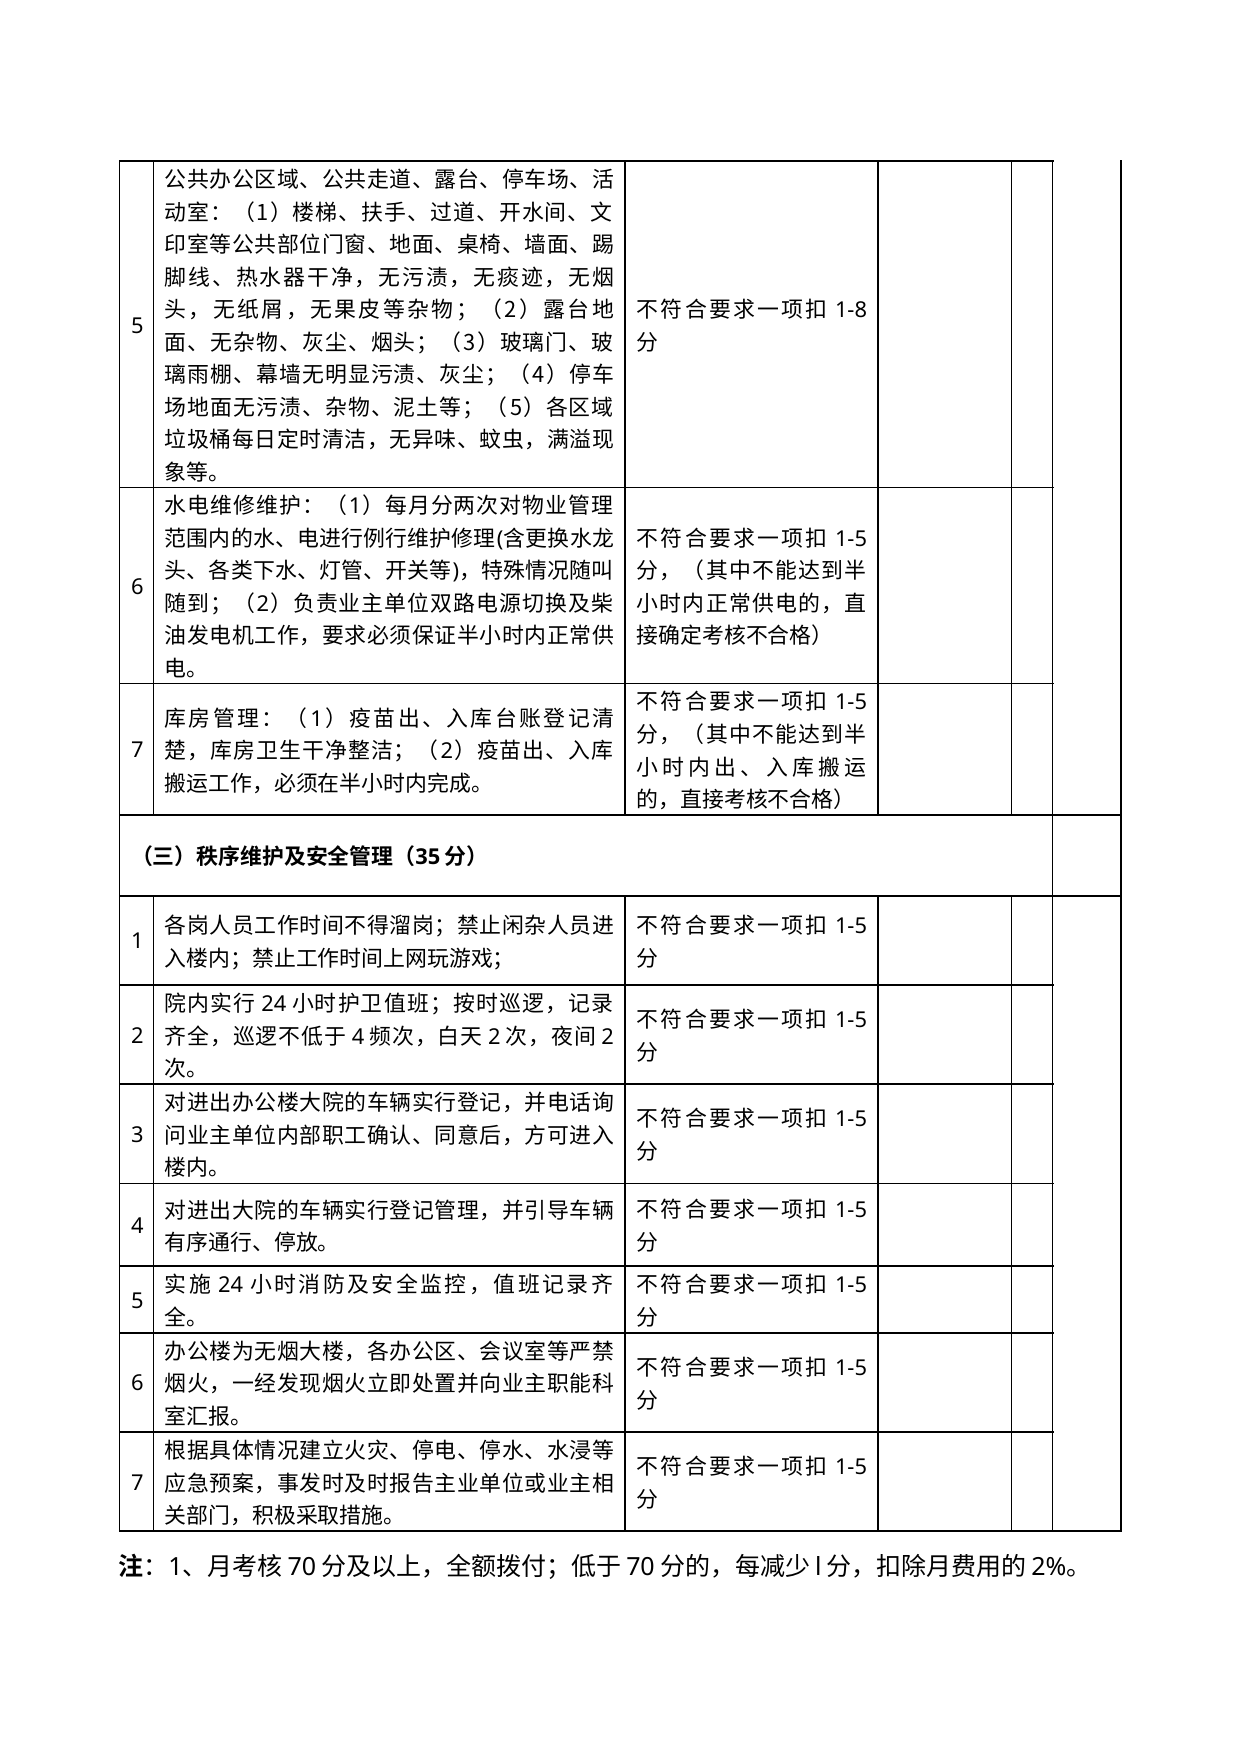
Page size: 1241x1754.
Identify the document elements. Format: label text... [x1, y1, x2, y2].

table_cell 不符合要求一项扣1-5分 [626, 897, 877, 984]
table_cell 7 [120, 684, 153, 814]
table_cell [1053, 897, 1120, 1530]
table_cell 办公楼为无烟大楼，各办公区、会议室等严禁烟火，一经发现烟火立即处置并向业主职能科室汇报。 [154, 1334, 624, 1431]
table_cell 对进出办公楼大院的车辆实行登记，并电话询问业主单位内部职工确认、同意后，方可进入楼内。 [154, 1085, 624, 1182]
text 注：1、月考核70分及以上，全额拨付；低于70分的，每减少l分，扣除月费用的2%。 [118, 1532, 1122, 1597]
table_cell 水电维修维护：（1）每月分两次对物业管理范围内的水、电进行例行维护修理(含更换水龙头、各类下水、灯管、开关等)，特殊情况随叫随到；（2）负责业主单位双路电源切换及柴油发电机工作，要求必须保证半小时内正常供电。 [154, 488, 624, 683]
table_cell [1012, 684, 1052, 814]
table_cell [1012, 1334, 1052, 1431]
table_cell [879, 986, 1011, 1083]
table_cell （三）秩序维护及安全管理（35分） [120, 816, 1052, 895]
table_cell [1012, 986, 1052, 1083]
table_cell [879, 1334, 1011, 1431]
table_cell 4 [120, 1184, 153, 1265]
table_cell [879, 162, 1011, 487]
table_cell 根据具体情况建立火灾、停电、停水、水浸等应急预案，事发时及时报告主业单位或业主相关部门，积极采取措施。 [154, 1433, 624, 1530]
table_cell 6 [120, 488, 153, 683]
table_cell [879, 897, 1011, 984]
table_cell 3 [120, 1085, 153, 1182]
table_cell 6 [120, 1334, 153, 1431]
table_cell [1012, 1433, 1052, 1530]
table_cell 各岗人员工作时间不得溜岗；禁止闲杂人员进入楼内；禁止工作时间上网玩游戏； [154, 897, 624, 984]
table_cell [1053, 816, 1120, 895]
table_cell [879, 1184, 1011, 1265]
table_cell [1012, 1184, 1052, 1265]
table_cell 不符合要求一项扣1-5分 [626, 1184, 877, 1265]
table_cell 2 [120, 986, 153, 1083]
table_cell 实施24小时消防及安全监控，值班记录齐全。 [154, 1267, 624, 1332]
table_cell 不符合要求一项扣1-5分 [626, 1334, 877, 1431]
table_cell 院内实行24小时护卫值班；按时巡逻，记录齐全，巡逻不低于4频次，白天2次，夜间2次。 [154, 986, 624, 1083]
table_cell [879, 1085, 1011, 1182]
table_cell 不符合要求一项扣1-5分，（其中不能达到半小时内出、入库搬运的，直接考核不合格） [626, 684, 877, 814]
table_cell [1012, 897, 1052, 984]
table_cell 不符合要求一项扣1-5分 [626, 1267, 877, 1332]
table_cell 5 [120, 1267, 153, 1332]
table_cell [1012, 488, 1052, 683]
table_cell 不符合要求一项扣1-5分 [626, 1085, 877, 1182]
table_cell 公共办公区域、公共走道、露台、停车场、活动室：（1）楼梯、扶手、过道、开水间、文印室等公共部位门窗、地面、桌椅、墙面、踢脚线、热水器干净，无污渍，无痰迹，无烟头，无纸屑，无果皮等杂物；（2）露台地面、无杂物、灰尘、烟头；（3）玻璃门、玻璃雨棚、幕墙无明显污渍、灰尘；（4）停车场地面无污渍、杂物、泥土等；（5）各区域垃圾桶每日定时清洁，无异味、蚊虫，满溢现象等。 [154, 162, 624, 487]
table_cell [879, 684, 1011, 814]
table_cell 不符合要求一项扣1-5分 [626, 1433, 877, 1530]
table_cell 1 [120, 897, 153, 984]
table_cell 不符合要求一项扣1-5分，（其中不能达到半小时内正常供电的，直接确定考核不合格） [626, 488, 877, 683]
table_cell 对进出大院的车辆实行登记管理，并引导车辆有序通行、停放。 [154, 1184, 624, 1265]
table_cell [879, 1267, 1011, 1332]
table_cell [879, 1433, 1011, 1530]
table_cell 不符合要求一项扣1-8分 [626, 162, 877, 487]
table_cell 不符合要求一项扣1-5分 [626, 986, 877, 1083]
table_cell [1012, 1267, 1052, 1332]
table_cell 库房管理：（1）疫苗出、入库台账登记清楚，库房卫生干净整洁；（2）疫苗出、入库搬运工作，必须在半小时内完成。 [154, 684, 624, 814]
table_cell [879, 488, 1011, 683]
table_cell 7 [120, 1433, 153, 1530]
table_cell [1012, 1085, 1052, 1182]
table_cell [1012, 162, 1052, 487]
table_cell 5 [120, 162, 153, 487]
